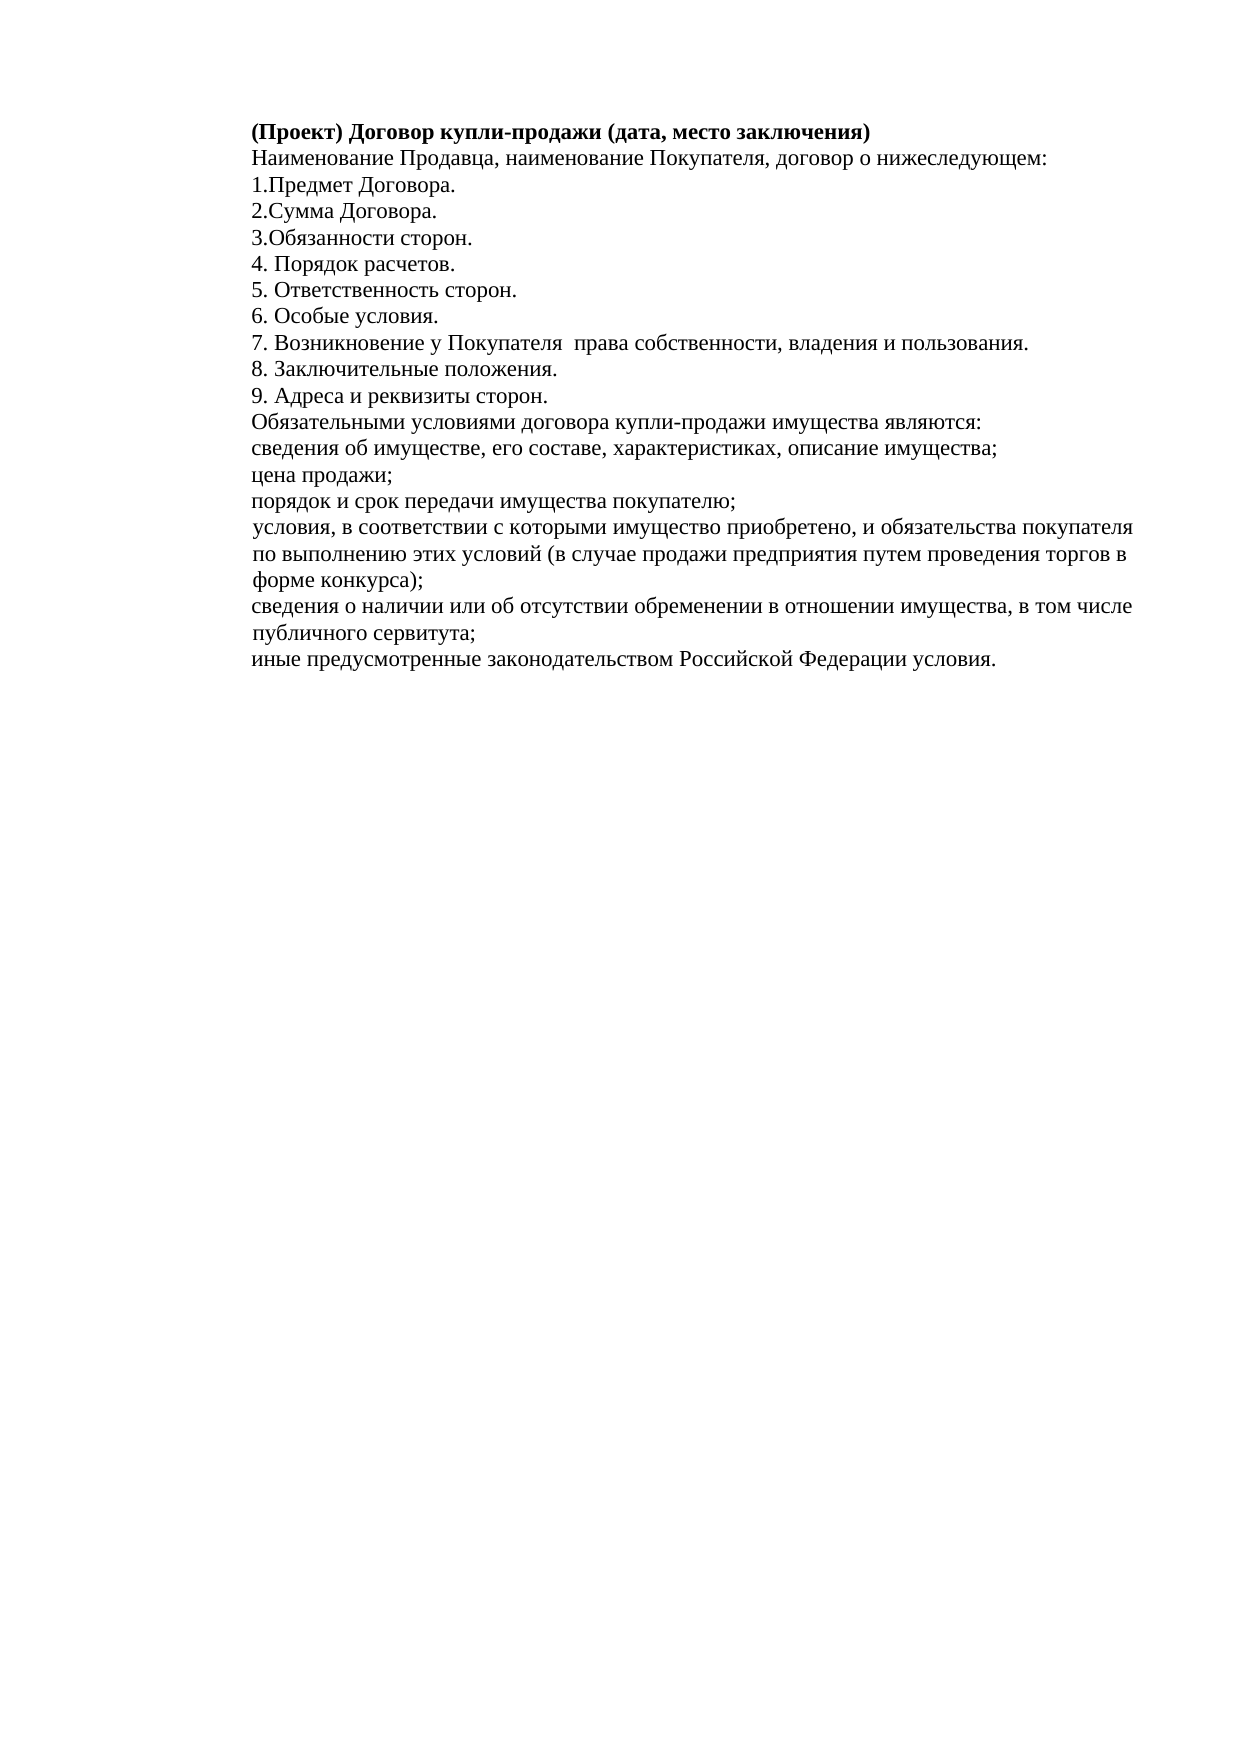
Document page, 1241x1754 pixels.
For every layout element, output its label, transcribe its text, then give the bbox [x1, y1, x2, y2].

text условия, в соответствии с которыми имущество приобретено, и обязательства покупателя по выполнению этих условий (в случае продажи предприятия путем проведения торгов в форме конкурса); [252, 513, 1152, 592]
text 6. Особые условия. [177, 303, 1152, 329]
text Наименование Продавца, наименование Покупателя, договор о нижеследующем: [177, 144, 1152, 171]
text 3.Обязанности сторон. [177, 223, 1152, 250]
text иные предусмотренные законодательством Российской Федерации условия. [177, 645, 1152, 672]
text (Проект) Договор купли-продажи (дата, место заключения) [177, 118, 1152, 144]
text 1.Предмет Договора. [177, 171, 1152, 197]
text 8. Заключительные положения. [177, 355, 1152, 382]
text 4. Порядок расчетов. [177, 250, 1152, 276]
text порядок и срок передачи имущества покупателю; [177, 487, 1152, 513]
text Обязательными условиями договора купли-продажи имущества являются: [177, 408, 1152, 434]
text сведения об имуществе, его составе, характеристиках, описание имущества; [177, 434, 1152, 461]
text 2.Сумма Договора. [177, 197, 1152, 223]
text сведения о наличии или об отсутствии обременении в отношении имущества, в том числе публичного сервитута; [251, 592, 1152, 645]
text 5. Ответственность сторон. [177, 276, 1152, 303]
text 7. Возникновение у Покупателя права собственности, владения и пользования. [177, 329, 1152, 355]
text 9. Адреса и реквизиты сторон. [177, 382, 1152, 408]
text цена продажи; [177, 461, 1152, 487]
